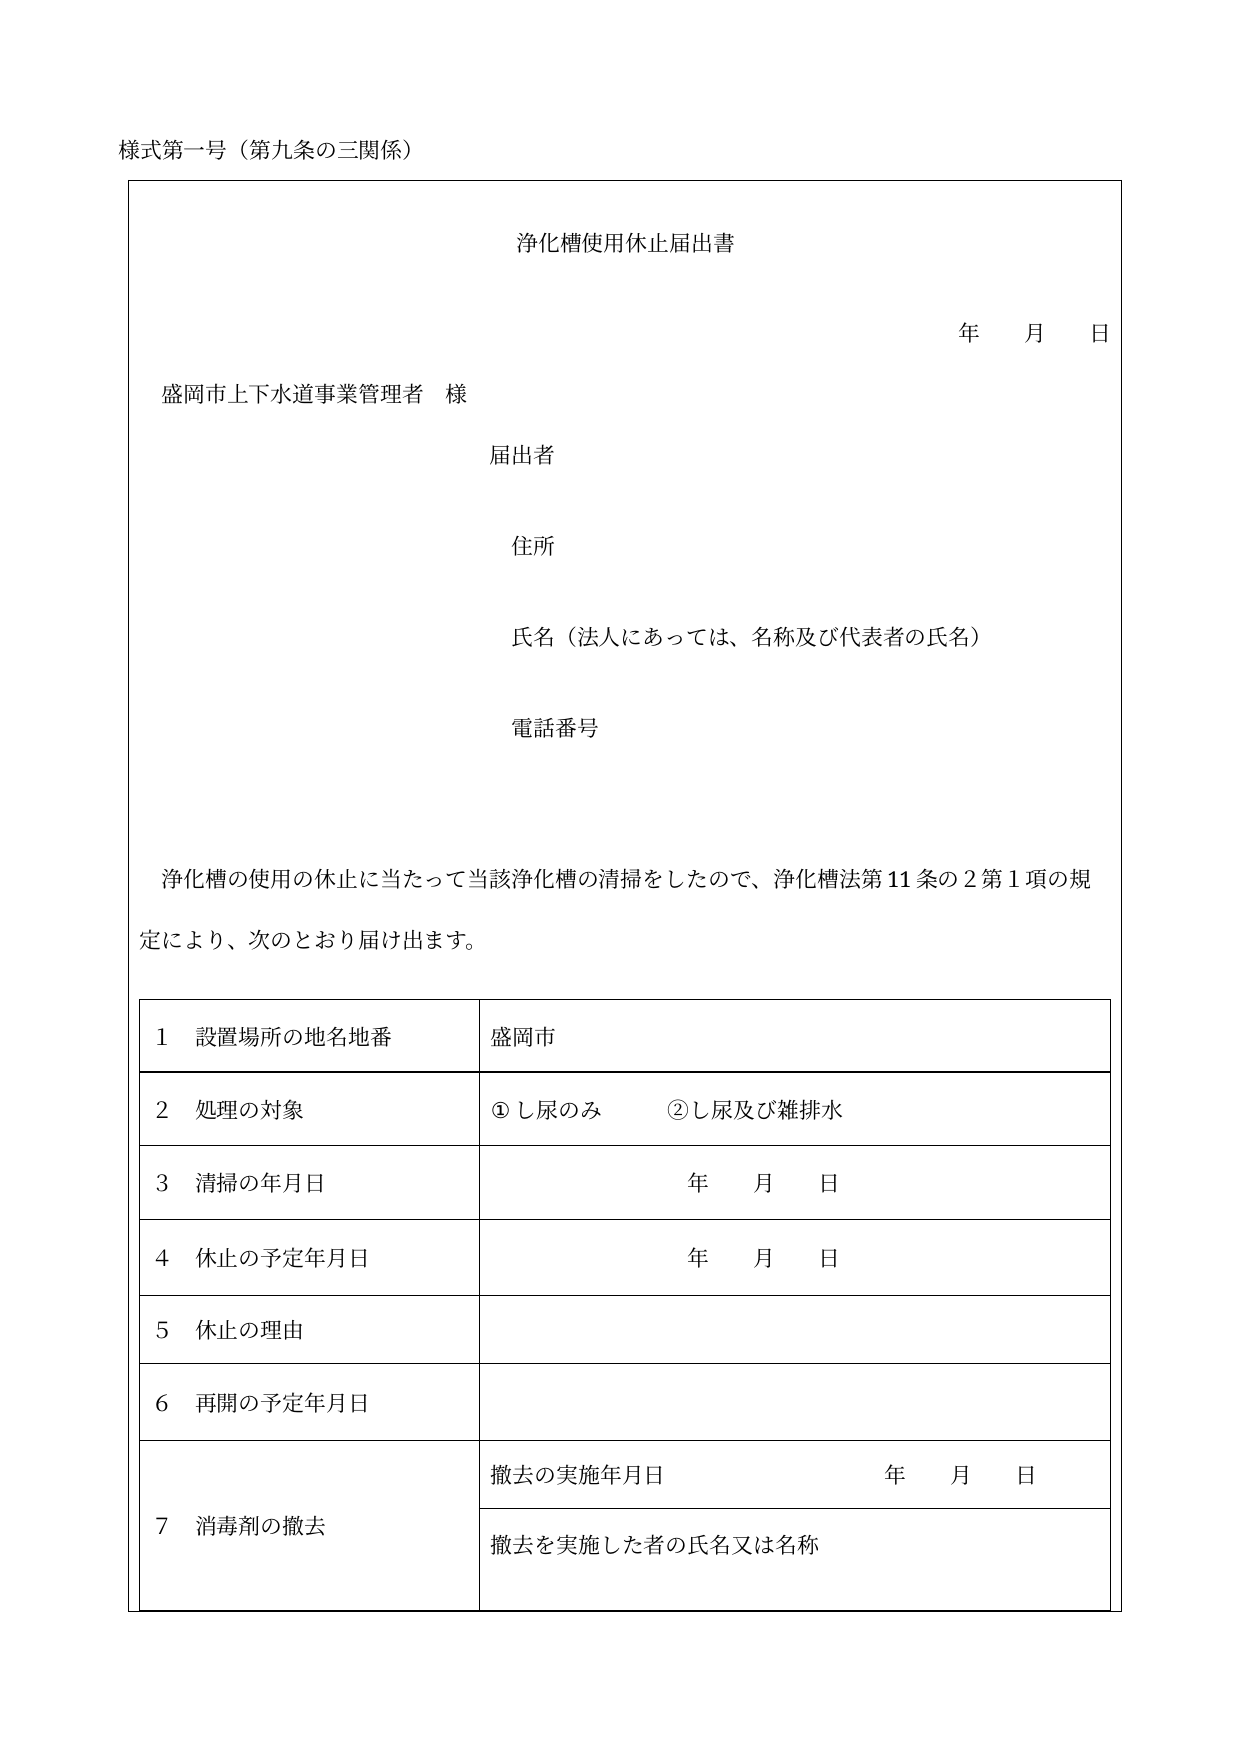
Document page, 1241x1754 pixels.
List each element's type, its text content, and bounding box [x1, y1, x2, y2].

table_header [129, 181, 1121, 1611]
text 様式第一号（第九条の三関係） [118, 119, 1122, 180]
